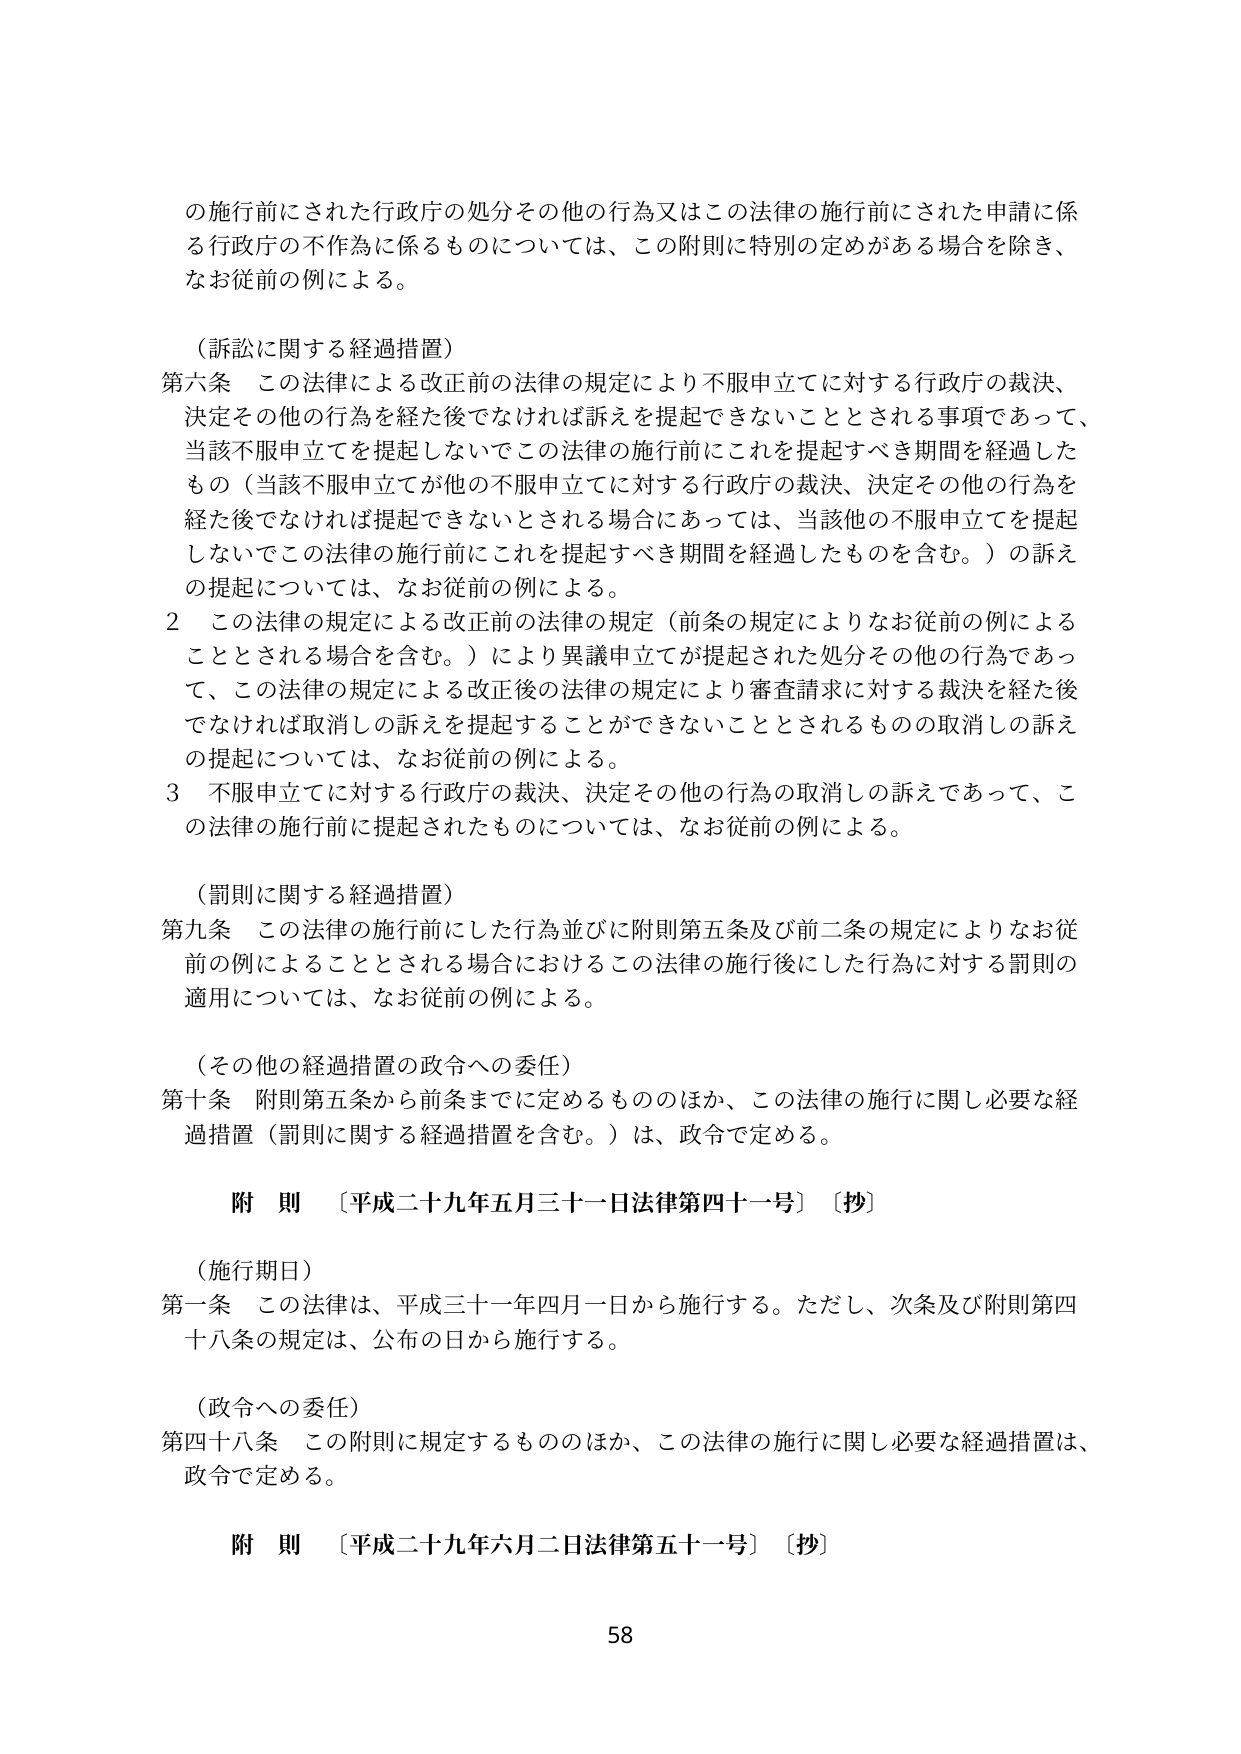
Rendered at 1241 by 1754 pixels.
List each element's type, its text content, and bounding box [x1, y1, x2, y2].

text 附 則 〔平成二十九年六月二日法律第五十一号〕〔抄〕 [230, 1526, 1079, 1560]
text 第六条 この法律による改正前の法律の規定により不服申立てに対する行政庁の裁決、決定その他の行為を経た後でなければ訴えを提起できないこととされる事項であって、当該不服申立てを提起しないでこの法律の施行前にこれを提起すべき期間を経過したもの（当該不服申立てが他の不服申立てに対する行政庁の裁決、決定その他の行為を経た後でなければ提起できないとされる場合にあっては、当該他の不服申立てを提起しないでこの法律の施行前にこれを提起すべき期間を経過したものを含む。）の訴えの提起については、なお従前の例による。 [161, 364, 1079, 604]
text （その他の経過措置の政令への委任） [184, 1048, 1079, 1082]
text 第一条 この法律は、平成三十一年四月一日から施行する。ただし、次条及び附則第四十八条の規定は、公布の日から施行する。 [161, 1287, 1079, 1355]
text 第十条 附則第五条から前条までに定めるもののほか、この法律の施行に関し必要な経過措置（罰則に関する経過措置を含む。）は、政令で定める。 [161, 1082, 1079, 1150]
text （施行期日） [184, 1253, 1079, 1287]
text 附 則 〔平成二十九年五月三十一日法律第四十一号〕〔抄〕 [230, 1184, 1079, 1219]
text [161, 194, 1079, 296]
text 第四十八条 この附則に規定するもののほか、この法律の施行に関し必要な経過措置は、政令で定める。 [161, 1424, 1079, 1492]
text 第九条 この法律の施行前にした行為並びに附則第五条及び前二条の規定によりなお従前の例によることとされる場合におけるこの法律の施行後にした行為に対する罰則の適用については、なお従前の例による。 [161, 911, 1079, 1014]
text ３ 不服申立てに対する行政庁の裁決、決定その他の行為の取消しの訴えであって、この法律の施行前に提起されたものについては、なお従前の例による。 [161, 774, 1079, 843]
text （罰則に関する経過措置） [184, 877, 1079, 911]
text （政令への委任） [184, 1389, 1079, 1424]
text （訴訟に関する経過措置） [184, 330, 1079, 364]
text ２ この法律の規定による改正前の法律の規定（前条の規定によりなお従前の例によることとされる場合を含む。）により異議申立てが提起された処分その他の行為であって、この法律の規定による改正後の法律の規定により審査請求に対する裁決を経た後でなければ取消しの訴えを提起することができないこととされるものの取消しの訴えの提起については、なお従前の例による。 [161, 604, 1079, 774]
